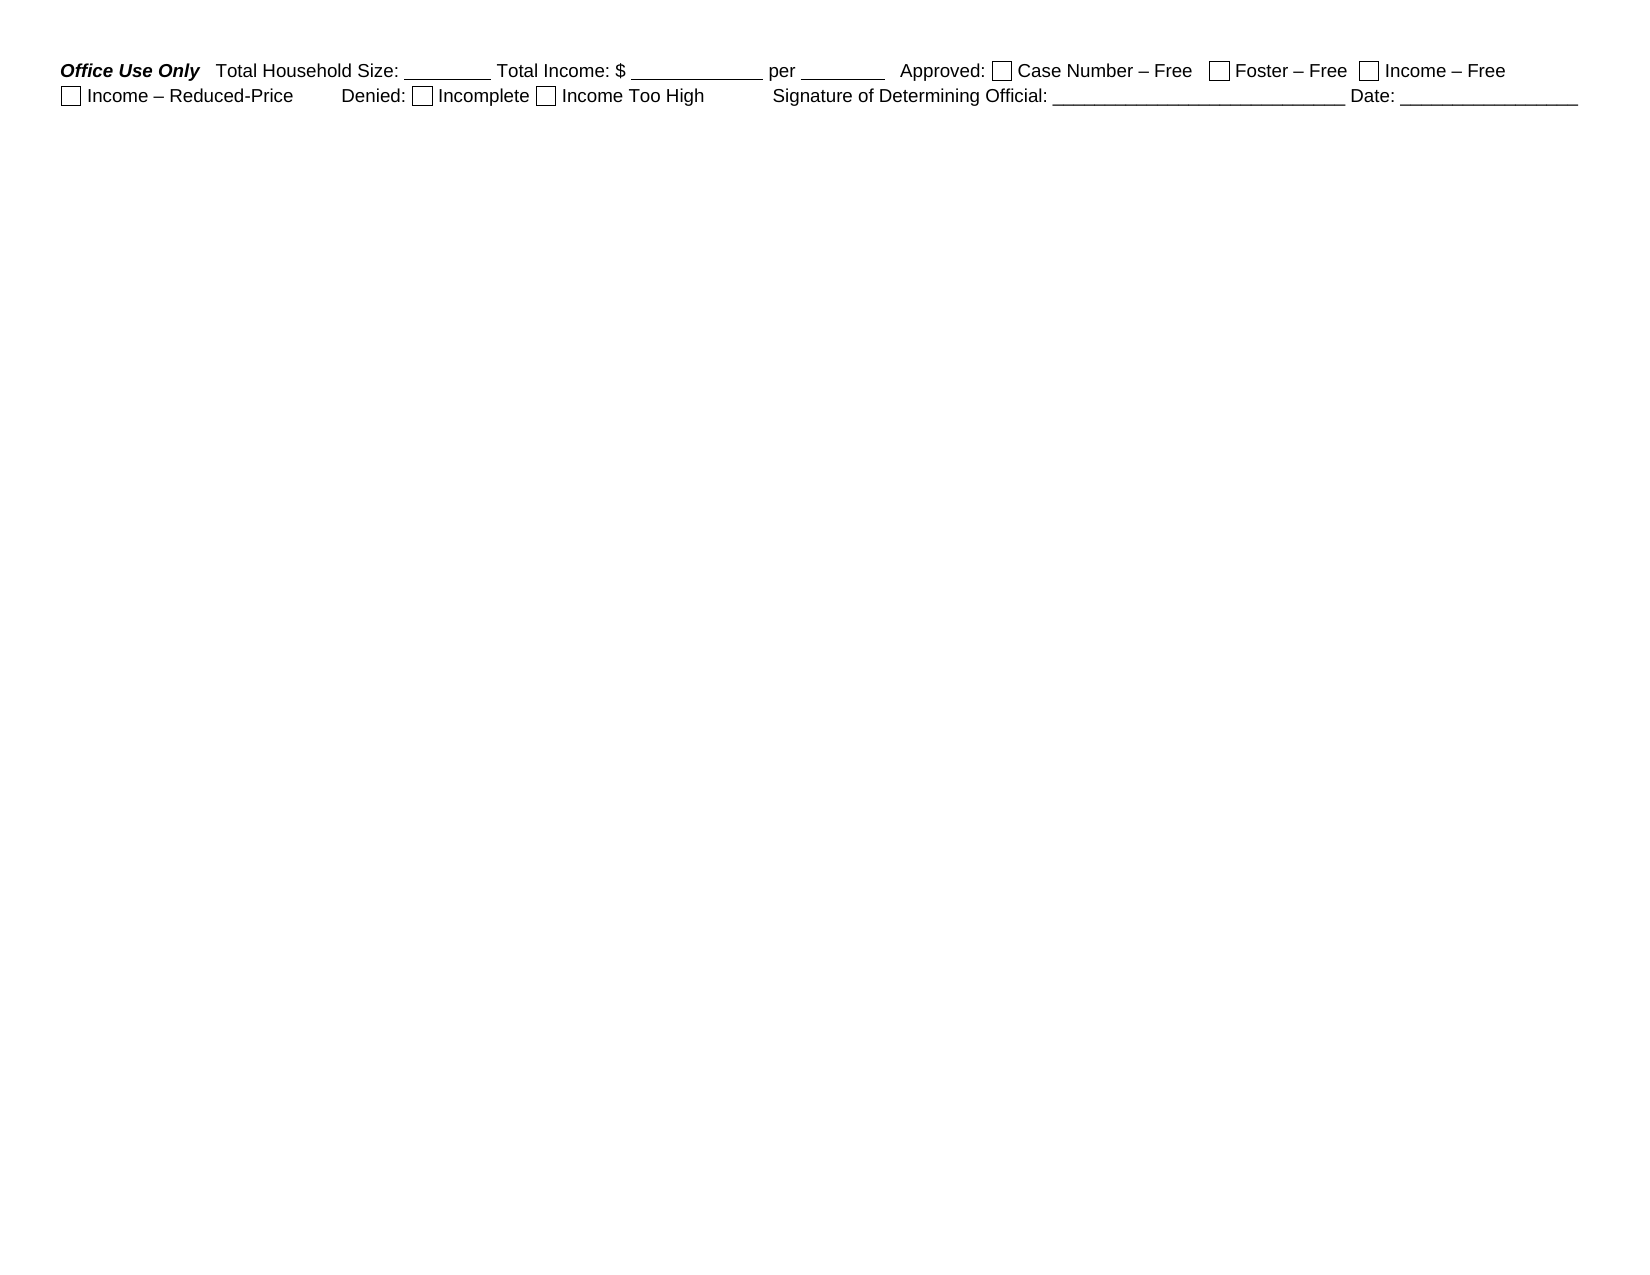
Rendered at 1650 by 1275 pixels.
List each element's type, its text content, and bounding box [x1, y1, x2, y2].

text Income – Reduced-Price Denied: Incomplete Income Too High Signature of Determining Official: ____________________________ Date: _________________ [60, 85, 1590, 106]
text Office Use Only Total Household Size: Total Income: $ per Approved: Case Number – Free Foster – Free Income – Free [60, 60, 1590, 82]
